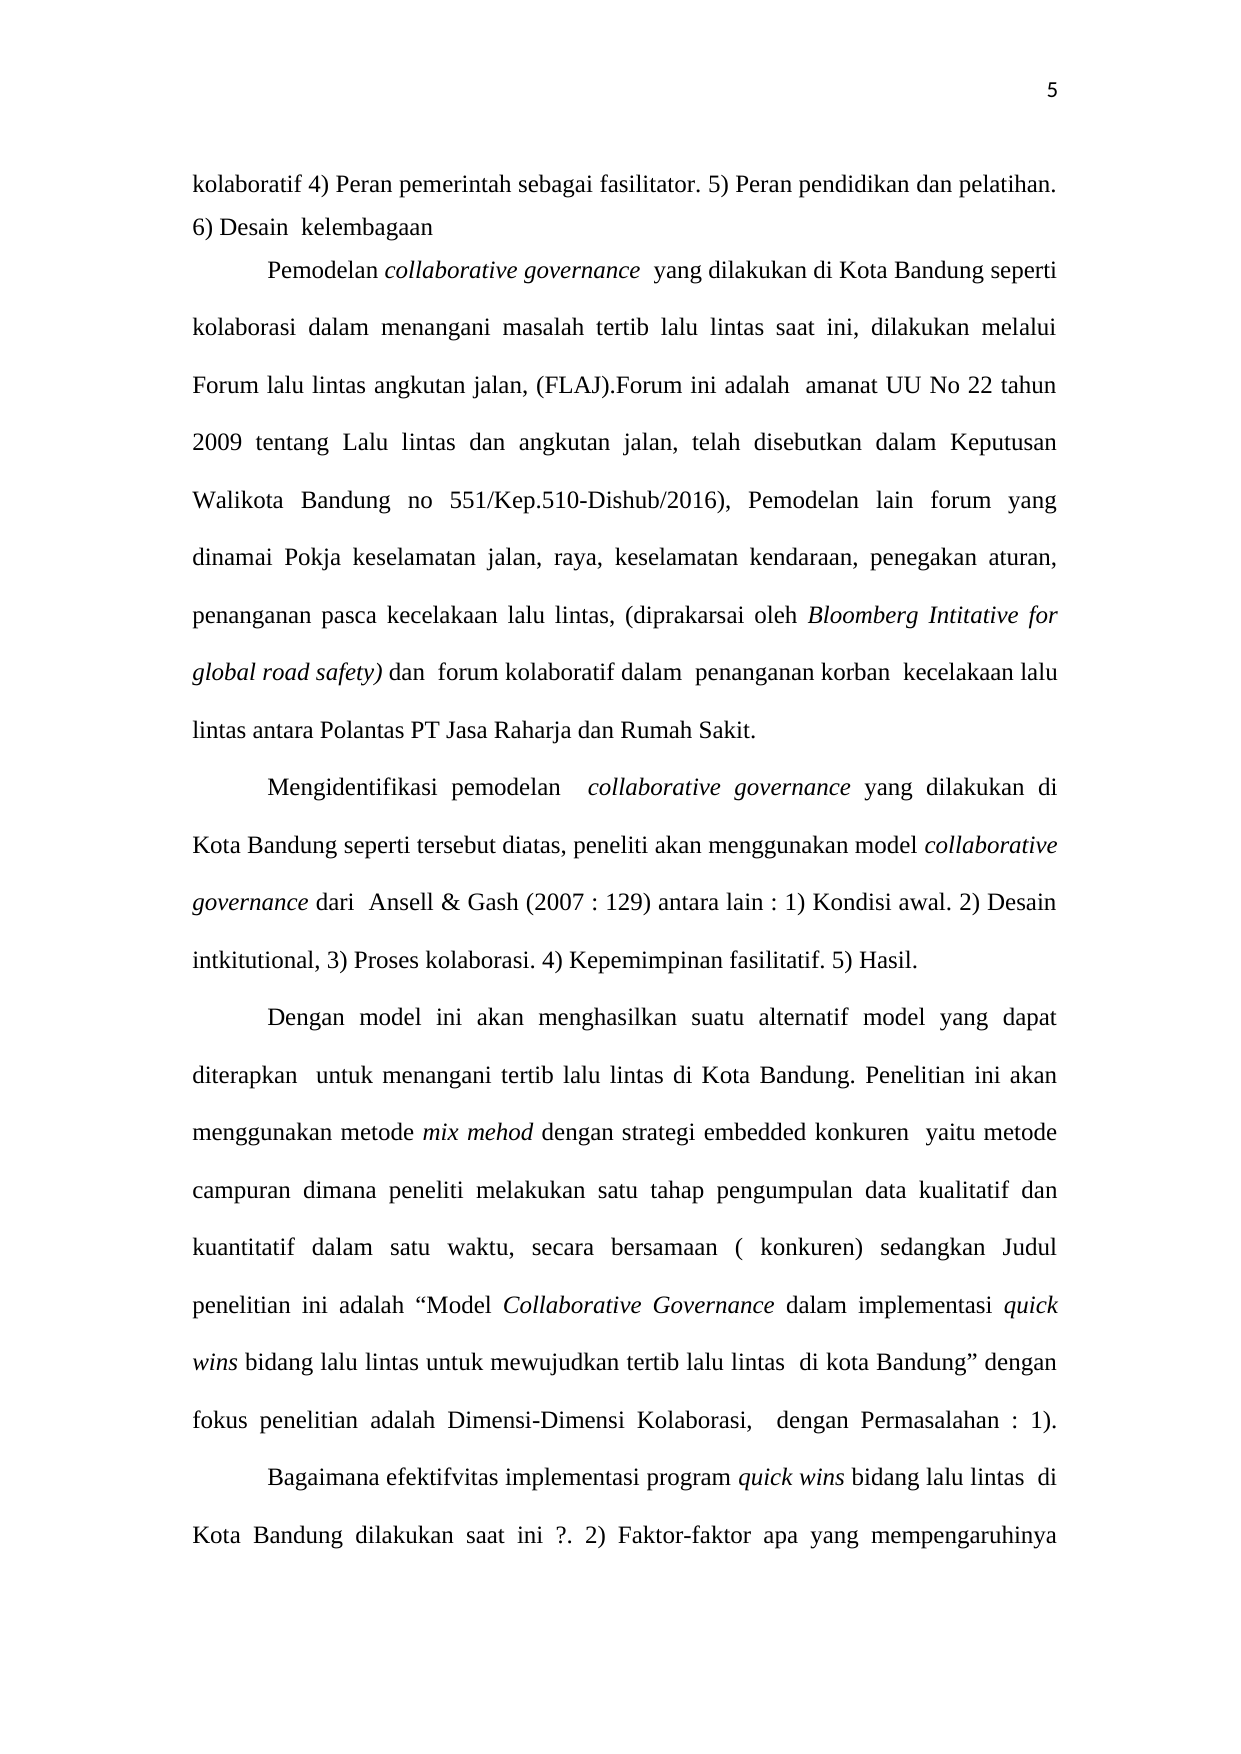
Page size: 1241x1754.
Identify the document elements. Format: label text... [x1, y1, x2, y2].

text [192, 169, 1058, 241]
text Mengidentifikasi pemodelan collaborative governance yang dilakukan di Kota Bandung seperti tersebut diatas, peneliti akan menggunakan model collaborative governance dari Ansell & Gash (2007 : 129) antara lain : 1) Kondisi awal. 2) Desain intkitutional, 3) Proses kolaborasi. 4) Kepemimpinan fasilitatif. 5) Hasil. [192, 772, 1058, 974]
text Pemodelan collaborative governance yang dilakukan di Kota Bandung seperti kolaborasi dalam menangani masalah tertib lalu lintas saat ini, dilakukan melalui Forum lalu lintas angkutan jalan, (FLAJ).Forum ini adalah amanat UU No 22 tahun 2009 tentang Lalu lintas dan angkutan jalan, telah disebutkan dalam Keputusan Walikota Bandung no 551/Kep.510-Dishub/2016), Pemodelan lain forum yang dinamai Pokja keselamatan jalan, raya, keselamatan kendaraan, penegakan aturan, penanganan pasca kecelakaan lalu lintas, (diprakarsai oleh Bloomberg Intitative for global road safety) dan forum kolaboratif dalam penanganan korban kecelakaan lalu lintas antara Polantas PT Jasa Raharja dan Rumah Sakit. [192, 255, 1058, 744]
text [192, 1002, 1058, 1549]
